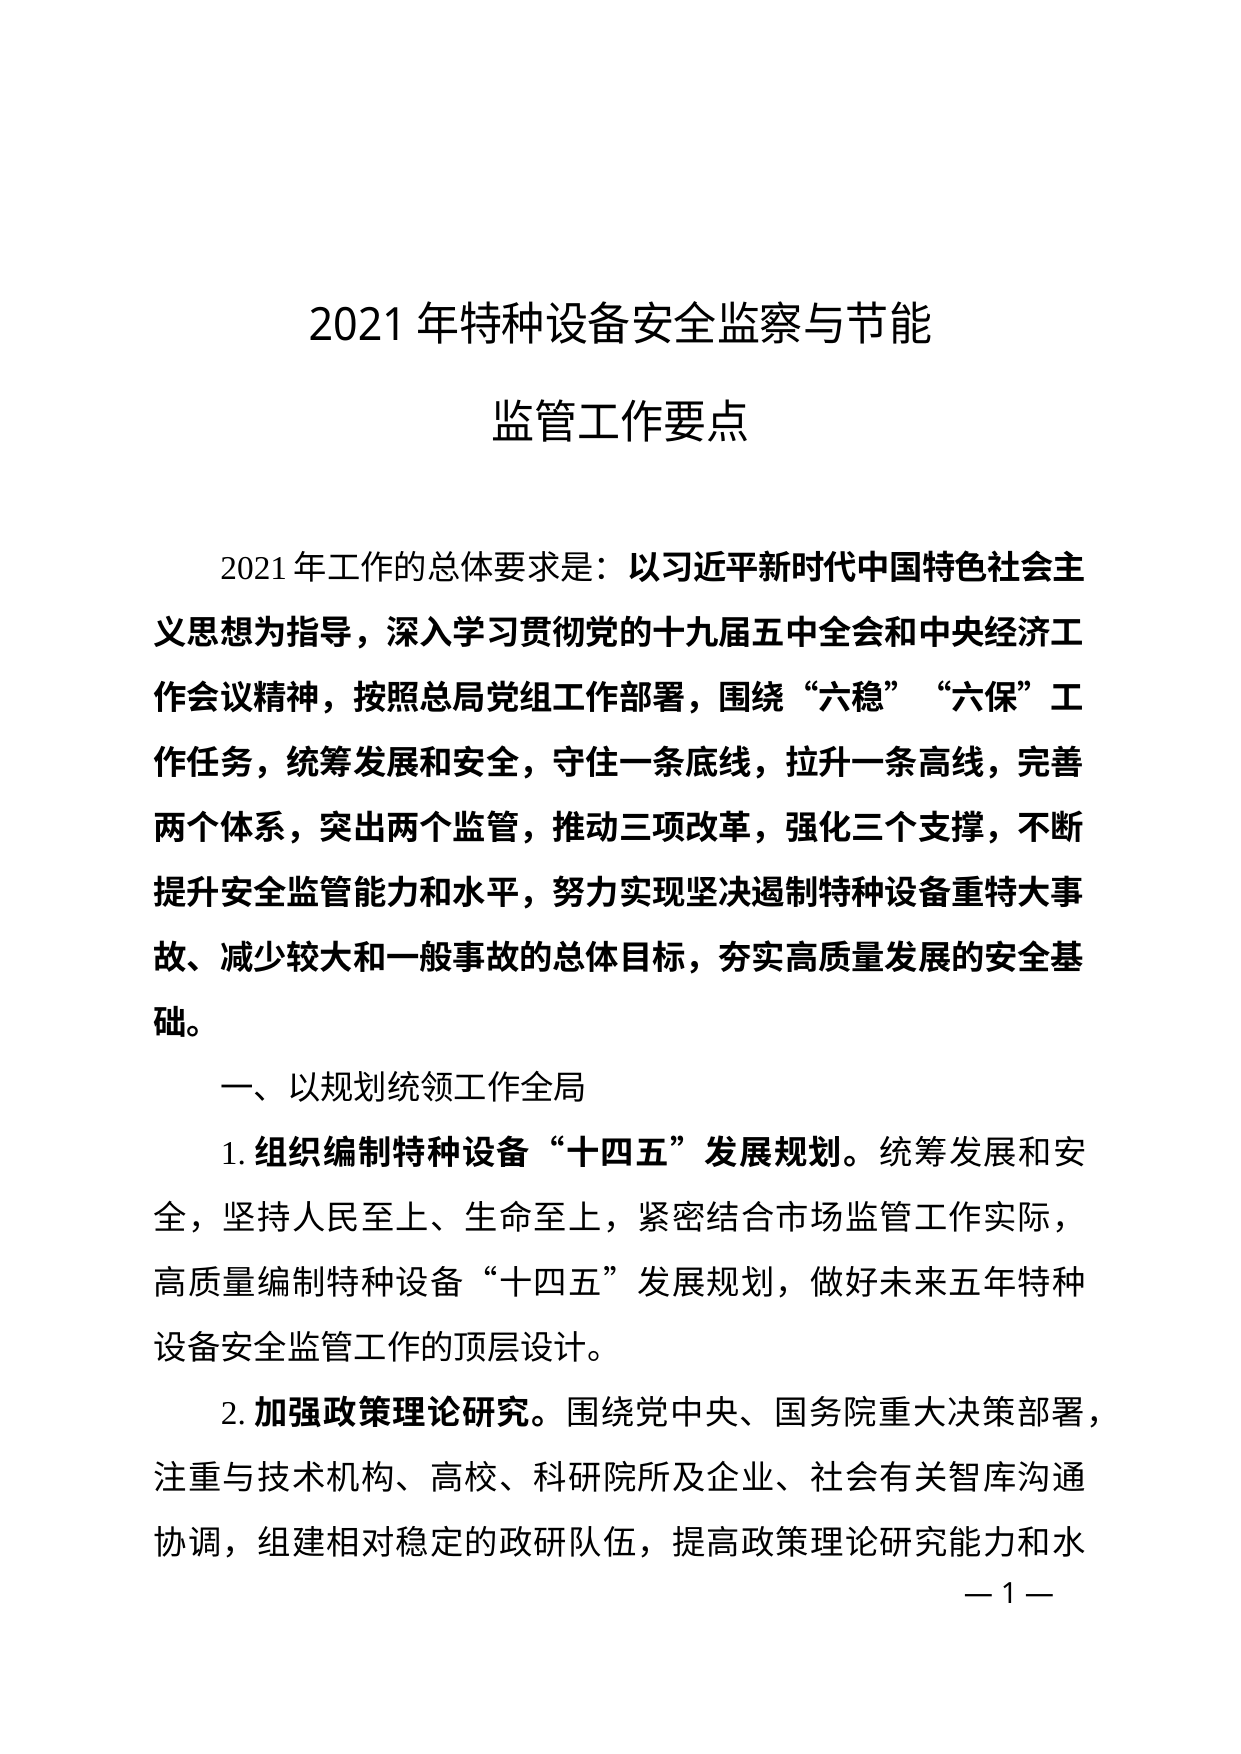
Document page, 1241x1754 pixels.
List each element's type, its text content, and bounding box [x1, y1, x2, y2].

text 监管工作要点 [153, 369, 1087, 467]
list 组织编制特种设备“十四五”发展规划。统筹发展和安全，坚持人民至上、生命至上，紧密结合市场监管工作实际，高质量编制特种设备“十四五”发展规划，做好未来五年特种设备安全监管工作的顶层设计。 [153, 1117, 1087, 1377]
text 2021年特种设备安全监察与节能 [153, 272, 1087, 369]
list 以规划统领工作全局 [153, 1052, 1087, 1117]
text 2021年工作的总体要求是：以习近平新时代中国特色社会主义思想为指导，深入学习贯彻党的十九届五中全会和中央经济工作会议精神，按照总局党组工作部署，围绕“六稳”“六保”工作任务，统筹发展和安全，守住一条底线，拉升一条高线，完善两个体系，突出两个监管，推动三项改革，强化三个支撑，不断提升安全监管能力和水平，努力实现坚决遏制特种设备重特大事故、减少较大和一般事故的总体目标，夯实高质量发展的安全基础。 [153, 532, 1087, 1052]
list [153, 1377, 1087, 1572]
